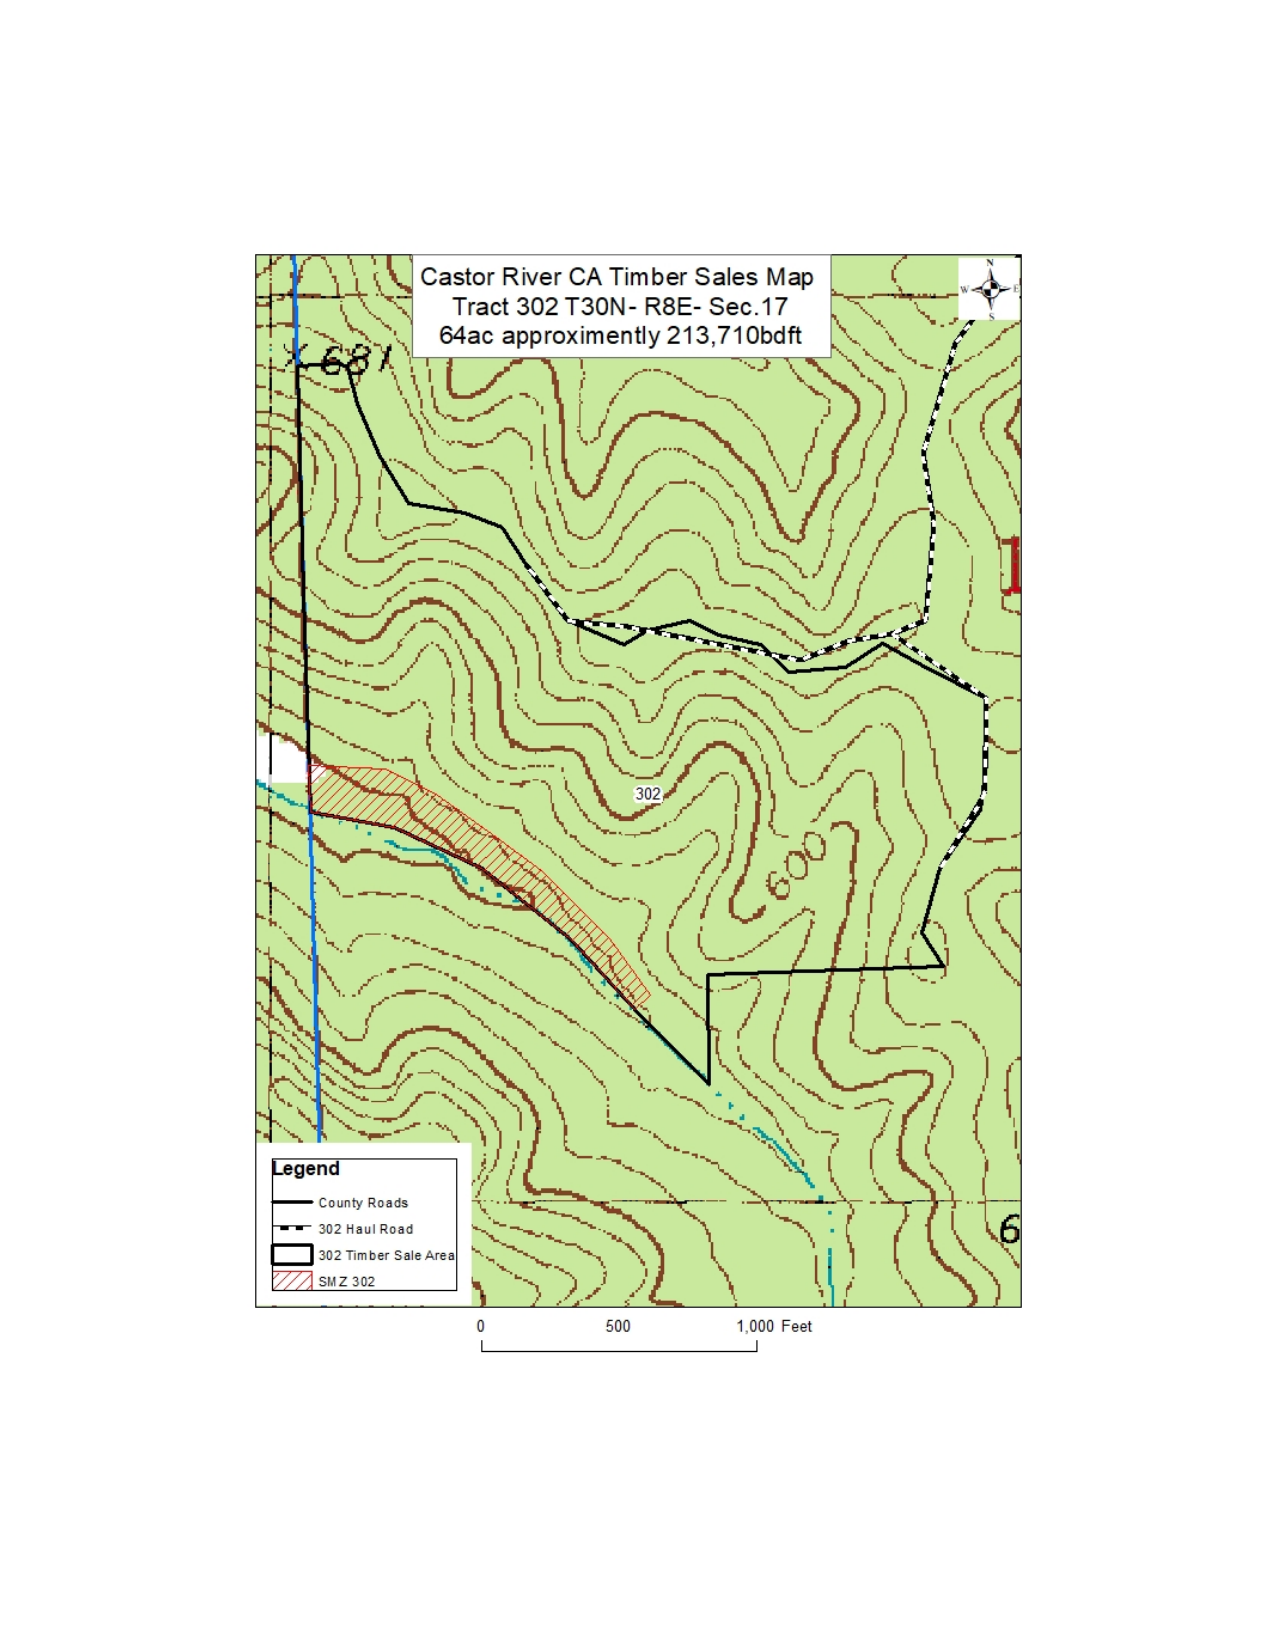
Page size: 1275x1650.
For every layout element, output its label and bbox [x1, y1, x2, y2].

picture [150, 150, 1125, 1412]
